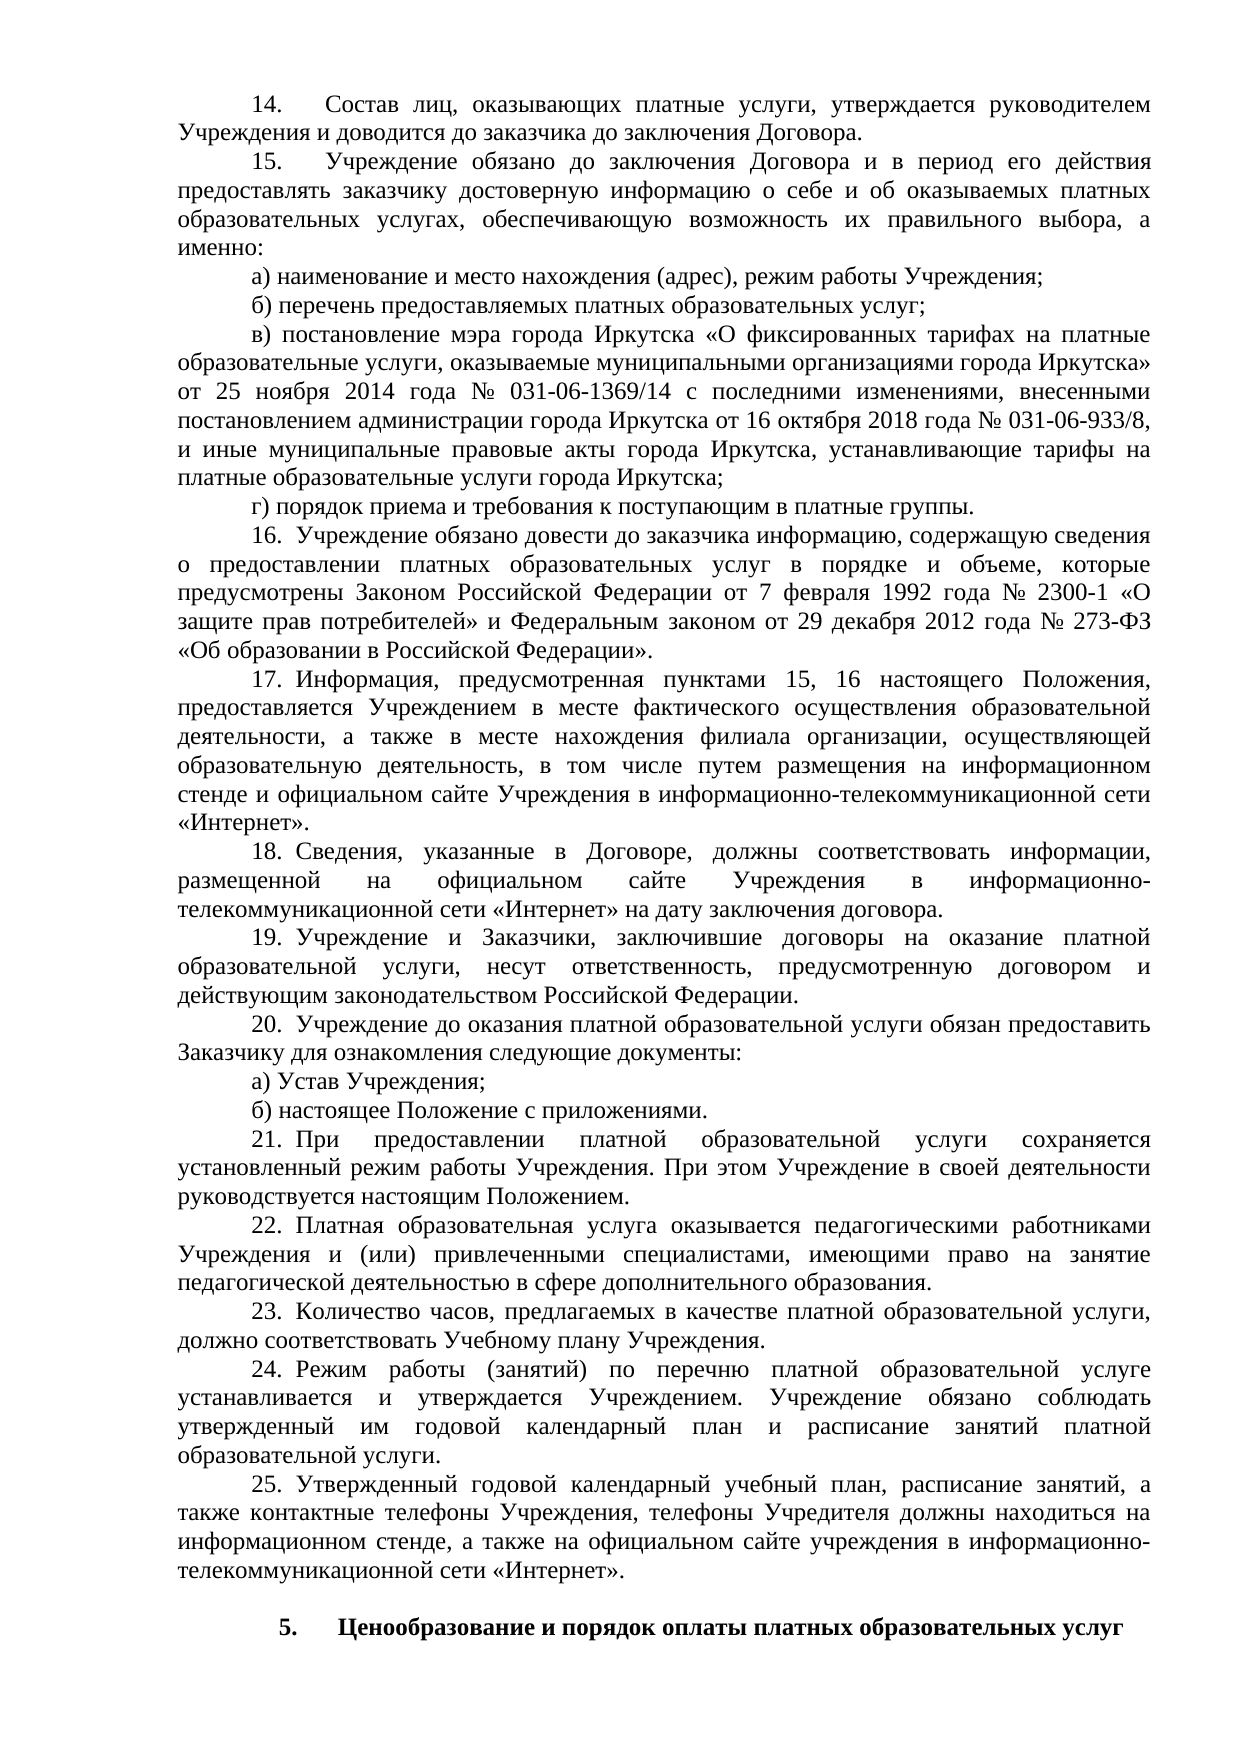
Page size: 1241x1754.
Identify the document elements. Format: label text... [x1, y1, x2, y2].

text г) порядок приема и требования к поступающим в платные группы. [177, 491, 1152, 520]
text б) перечень предоставляемых платных образовательных услуг; [177, 290, 1152, 319]
text б) настоящее Положение с приложениями. [177, 1095, 1152, 1124]
list Учреждение и Заказчики, заключившие договоры на оказание платной образовательной услуги, несут ответственность, предусмотренную договором и действующим законодательством Российской Федерации. [177, 922, 1152, 1009]
list Сведения, указанные в Договоре, должны соответствовать информации, размещенной на официальном сайте Учреждения в информационно-телекоммуникационной сети «Интернет» на дату заключения договора. [177, 836, 1152, 922]
list Режим работы (занятий) по перечню платной образовательной услуге устанавливается и утверждается Учреждением. Учреждение обязано соблюдать утвержденный им годовой календарный план и расписание занятий платной образовательной услуги. [177, 1354, 1152, 1469]
list Учреждение до оказания платной образовательной услуги обязан предоставить Заказчику для ознакомления следующие документы: [177, 1009, 1152, 1066]
list Платная образовательная услуга оказывается педагогическими работниками Учреждения и (или) привлеченными специалистами, имеющими право на занятие педагогической деятельностью в сфере дополнительного образования. [177, 1210, 1152, 1296]
text а) Устав Учреждения; [177, 1066, 1152, 1095]
list Утвержденный годовой календарный учебный план, расписание занятий, а также контактные телефоны Учреждения, телефоны Учредителя должны находиться на информационном стенде, а также на официальном сайте учреждения в информационно-телекоммуникационной сети «Интернет». [177, 1469, 1152, 1584]
list Информация, предусмотренная пунктами 15, 16 настоящего Положения, предоставляется Учреждением в месте фактического осуществления образовательной деятельности, а также в месте нахождения филиала организации, осуществляющей образовательную деятельность, в том числе путем размещения на информационном стенде и официальном сайте Учреждения в информационно-телекоммуникационной сети «Интернет». [177, 664, 1152, 836]
list Ценообразование и порядок оплаты платных образовательных услуг [177, 1612, 1152, 1641]
list Количество часов, предлагаемых в качестве платной образовательной услуги, должно соответствовать Учебному плану Учреждения. [177, 1296, 1152, 1354]
text в) постановление мэра города Иркутска «О фиксированных тарифах на платные образовательные услуги, оказываемые муниципальными организациями города Иркутска» от 25 ноября 2014 года № 031-06-1369/14 с последними изменениями, внесенными постановлением администрации города Иркутска от 16 октября 2018 года № 031-06-933/8, и иные муниципальные правовые акты города Иркутска, устанавливающие тарифы на платные образовательные услуги города Иркутска; [177, 319, 1152, 491]
list Учреждение обязано до заключения Договора и в период его действия предоставлять заказчику достоверную информацию о себе и об оказываемых платных образовательных услугах, обеспечивающую возможность их правильного выбора, а именно: [177, 146, 1152, 261]
list Учреждение обязано довести до заказчика информацию, содержащую сведения о предоставлении платных образовательных услуг в порядке и объеме, которые предусмотрены Законом Российской Федерации от 7 февраля 1992 года № 2300-1 «О защите прав потребителей» и Федеральным законом от 29 декабря 2012 года № 273-ФЗ «Об образовании в Российской Федерации». [177, 520, 1152, 664]
list а) наименование и место нахождения (адрес), режим работы Учреждения; [177, 261, 1152, 290]
list Состав лиц, оказывающих платные услуги, утверждается руководителем Учреждения и доводится до заказчика до заключения Договора. [177, 89, 1152, 146]
list При предоставлении платной образовательной услуги сохраняется установленный режим работы Учреждения. При этом Учреждение в своей деятельности руководствуется настоящим Положением. [177, 1124, 1152, 1210]
